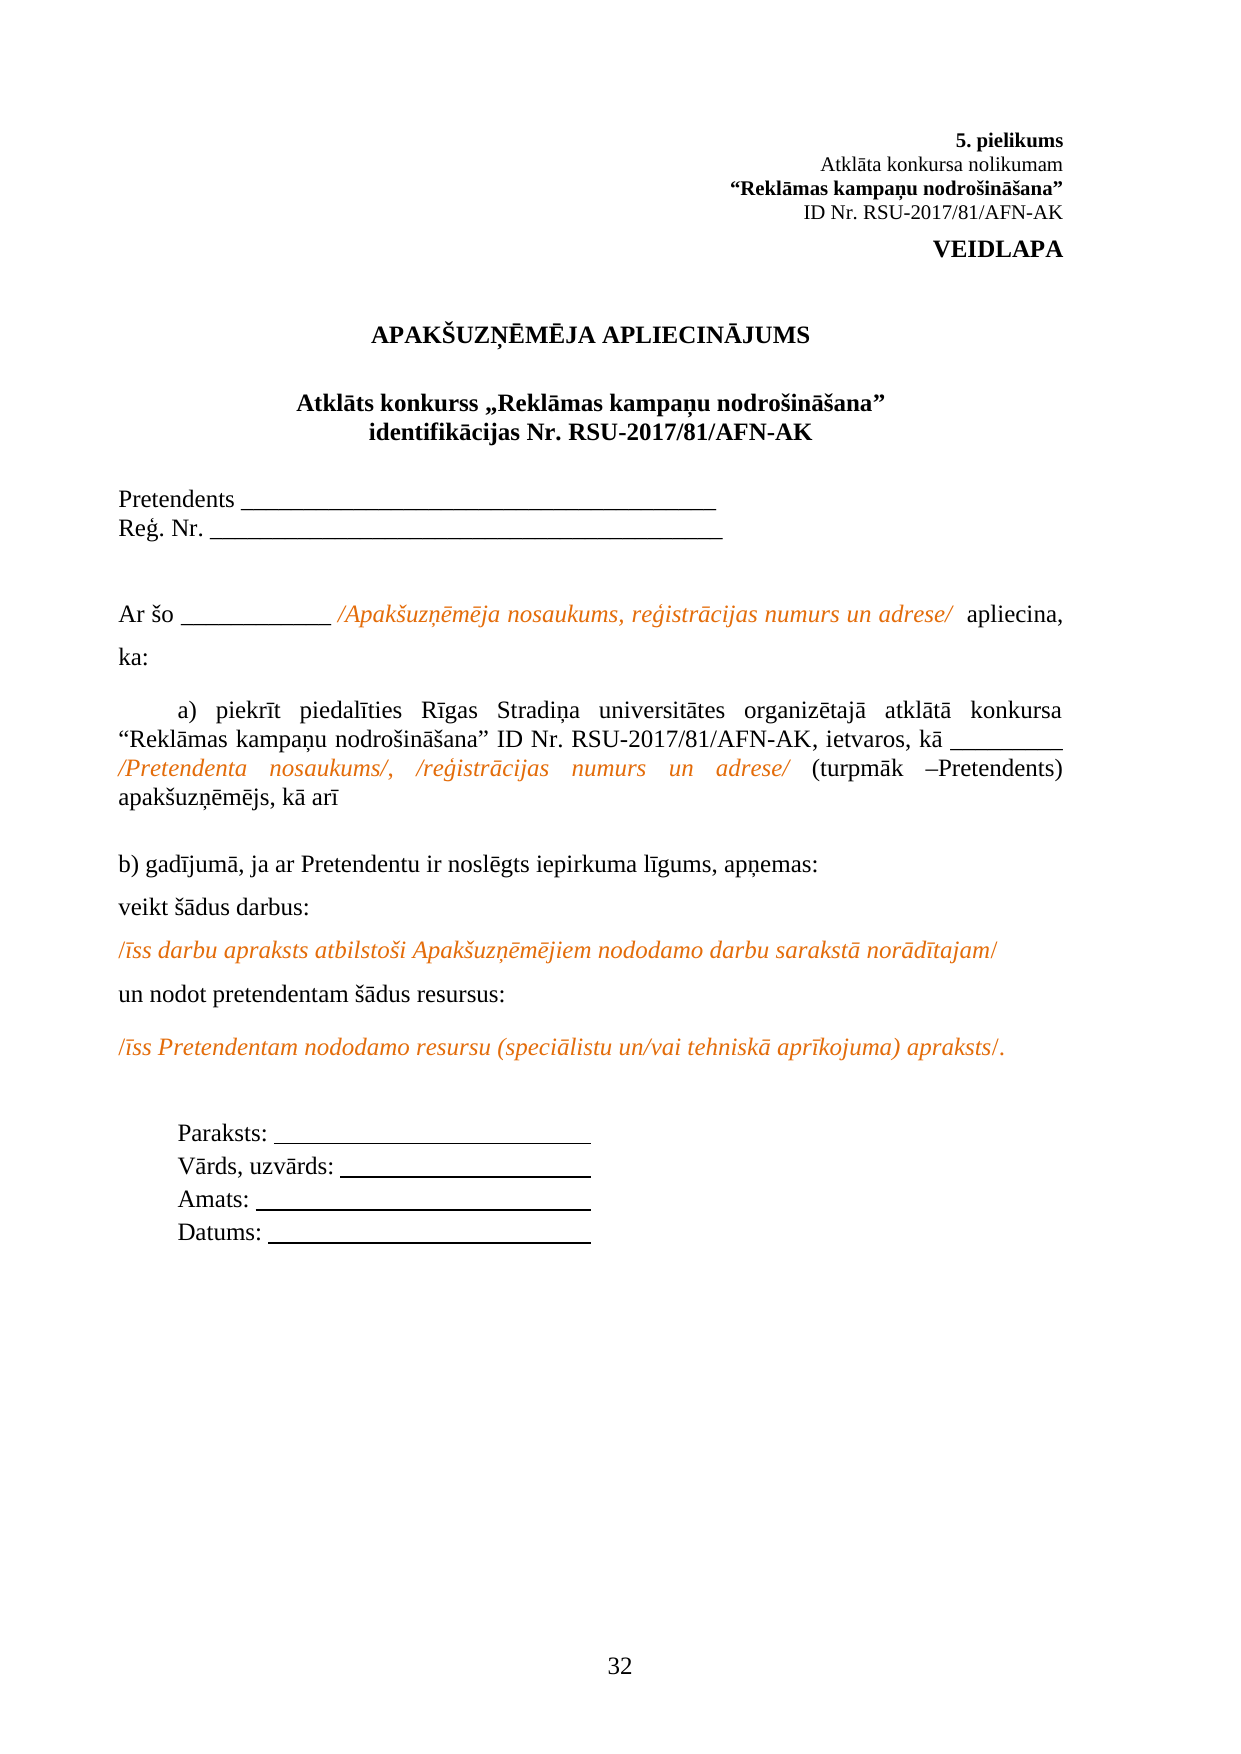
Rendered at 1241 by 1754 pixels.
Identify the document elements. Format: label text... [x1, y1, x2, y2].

text ID Nr. RSU-2017/81/AFN-AK [118, 200, 1063, 224]
text Ar šo ____________ /Apakšuzņēmēja nosaukums, reģistrācijas numurs un adrese/ apliecina, ka: [118, 599, 1063, 671]
text identifikācijas Nr. RSU-2017/81/AFN-AK [118, 417, 1063, 446]
text Atklāta konkursa nolikumam [118, 152, 1063, 176]
text /īss Pretendentam nododamo resursu (speciālistu un/vai tehniskā aprīkojuma) apraksts/. [118, 1032, 1063, 1061]
text veikt šādus darbus: [118, 892, 1063, 921]
text Vārds, uzvārds: [118, 1151, 1063, 1180]
text Reģ. Nr. _________________________________________ [118, 513, 1063, 542]
text APAKŠUZŅĒMĒJA APLIECINĀJUMS [118, 321, 1063, 349]
text /īss darbu apraksts atbilstoši Apakšuzņēmējiem nododamo darbu sarakstā norādītajam/ [118, 936, 1063, 964]
text Paraksts: [118, 1118, 1063, 1147]
text “Reklāmas kampaņu nodrošināšana” [118, 176, 1063, 200]
text Atklāts konkurss „Reklāmas kampaņu nodrošināšana” [118, 388, 1063, 417]
text Datums: [118, 1217, 1063, 1246]
text Pretendents ______________________________________ [118, 484, 1063, 513]
text b) gadījumā, ja ar Pretendentu ir noslēgts iepirkuma līgums, apņemas: [118, 849, 1063, 878]
text a) piekrīt piedalīties Rīgas Stradiņa universitātes organizētajā atklātā konkursa “Reklāmas kampaņu nodrošināšana” ID Nr. RSU-2017/81/AFN-AK, ietvaros, kā _________ /Pretendenta nosaukums/, /reģistrācijas numurs un adrese/ (turpmāk –Pretendents) apakšuzņēmējs, kā arī [118, 696, 1063, 811]
text 5. pielikums [118, 128, 1063, 152]
text VEIDLAPA [118, 234, 1063, 263]
text Amats: [118, 1184, 1063, 1213]
text un nodot pretendentam šādus resursus: [118, 979, 1063, 1007]
